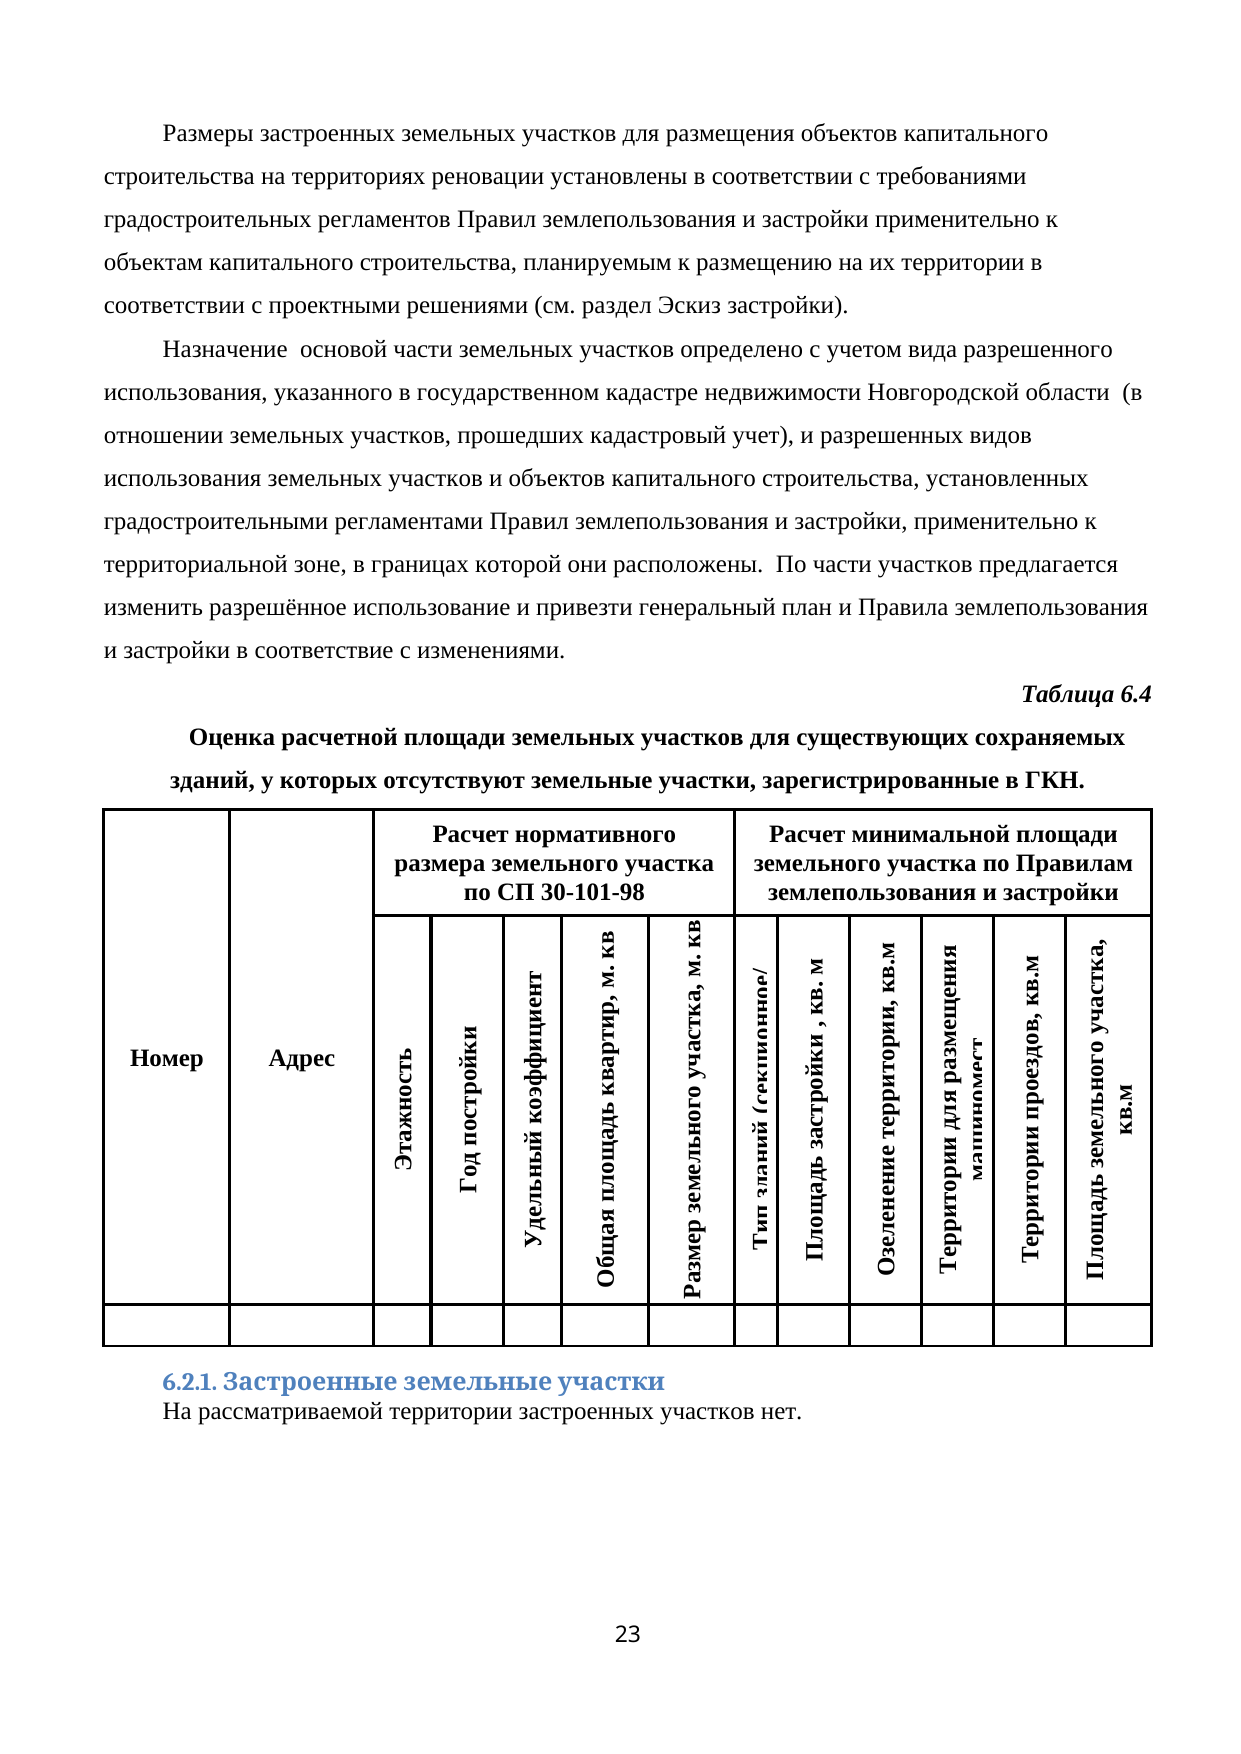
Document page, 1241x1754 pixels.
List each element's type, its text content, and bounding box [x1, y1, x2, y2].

table_cell Год постройки [433, 917, 502, 1303]
table_cell [851, 1306, 920, 1344]
table_cell [563, 1306, 647, 1344]
table_cell [923, 1306, 992, 1344]
table_cell [105, 1306, 228, 1344]
table_cell Этажность [375, 917, 429, 1303]
table_cell [375, 1306, 429, 1344]
table_cell Площадь земельного участка, кв.м [1067, 917, 1150, 1303]
table_cell [995, 1306, 1064, 1344]
table_cell [433, 1306, 502, 1344]
text Оценка расчетной площади земельных участков для существующих сохраняемых зданий, у которых отсутствуют земельные участки, зарегистрированные в ГКН. [103, 722, 1152, 794]
text На рассматриваемой территории застроенных участков нет. [103, 1396, 1152, 1425]
table_header Расчет минимальной площади земельного участка по Правилам землепользования и застройки [736, 811, 1150, 914]
table_cell [505, 1306, 560, 1344]
table_cell Тип зданий (секционное/ точечное) [736, 917, 776, 1303]
table_cell [1067, 1306, 1150, 1344]
table_cell [231, 1306, 372, 1344]
subtitle 6.2.1. Застроенные земельные участки [103, 1367, 1152, 1396]
table_cell Площадь застройки , кв. м [779, 917, 848, 1303]
table_header Расчет нормативного размера земельного участка по СП 30-101-98 [375, 811, 733, 914]
table_cell Территории проездов, кв.м [995, 917, 1064, 1303]
text Назначение основой части земельных участков определено с учетом вида разрешенного использования, указанного в государственном кадастре недвижимости Новгородской области (в отношении земельных участков, прошедших кадастровый учет), и разрешенных видов использования земельных участков и объектов капитального строительства, установленных градостроительными регламентами Правил землепользования и застройки, применительно к территориальной зоне, в границах которой они расположены. По части участков предлагается изменить разрешённое использование и привезти генеральный план и Правила землепользования и застройки в соответствие с изменениями. [103, 334, 1152, 664]
table_cell Территории для размещения машиномест [923, 917, 992, 1303]
table_header Адрес [231, 811, 372, 1303]
table_cell [779, 1306, 848, 1344]
table_header Номер [105, 811, 228, 1303]
table_cell [736, 1306, 776, 1344]
table_cell [650, 1306, 733, 1344]
table_cell Удельный коэффициент [505, 917, 560, 1303]
table_cell Общая площадь квартир, м. кв [563, 917, 647, 1303]
table_cell Озеленение территории, кв.м [851, 917, 920, 1303]
table_cell Размер земельного участка, м. кв [650, 917, 733, 1303]
text Размеры застроенных земельных участков для размещения объектов капитального строительства на территориях реновации установлены в соответствии с требованиями градостроительных регламентов Правил землепользования и застройки применительно к объектам капитального строительства, планируемым к размещению на их территории в соответствии с проектными решениями (см. раздел Эскиз застройки). [103, 118, 1152, 319]
text Таблица 6.4 [103, 679, 1152, 707]
